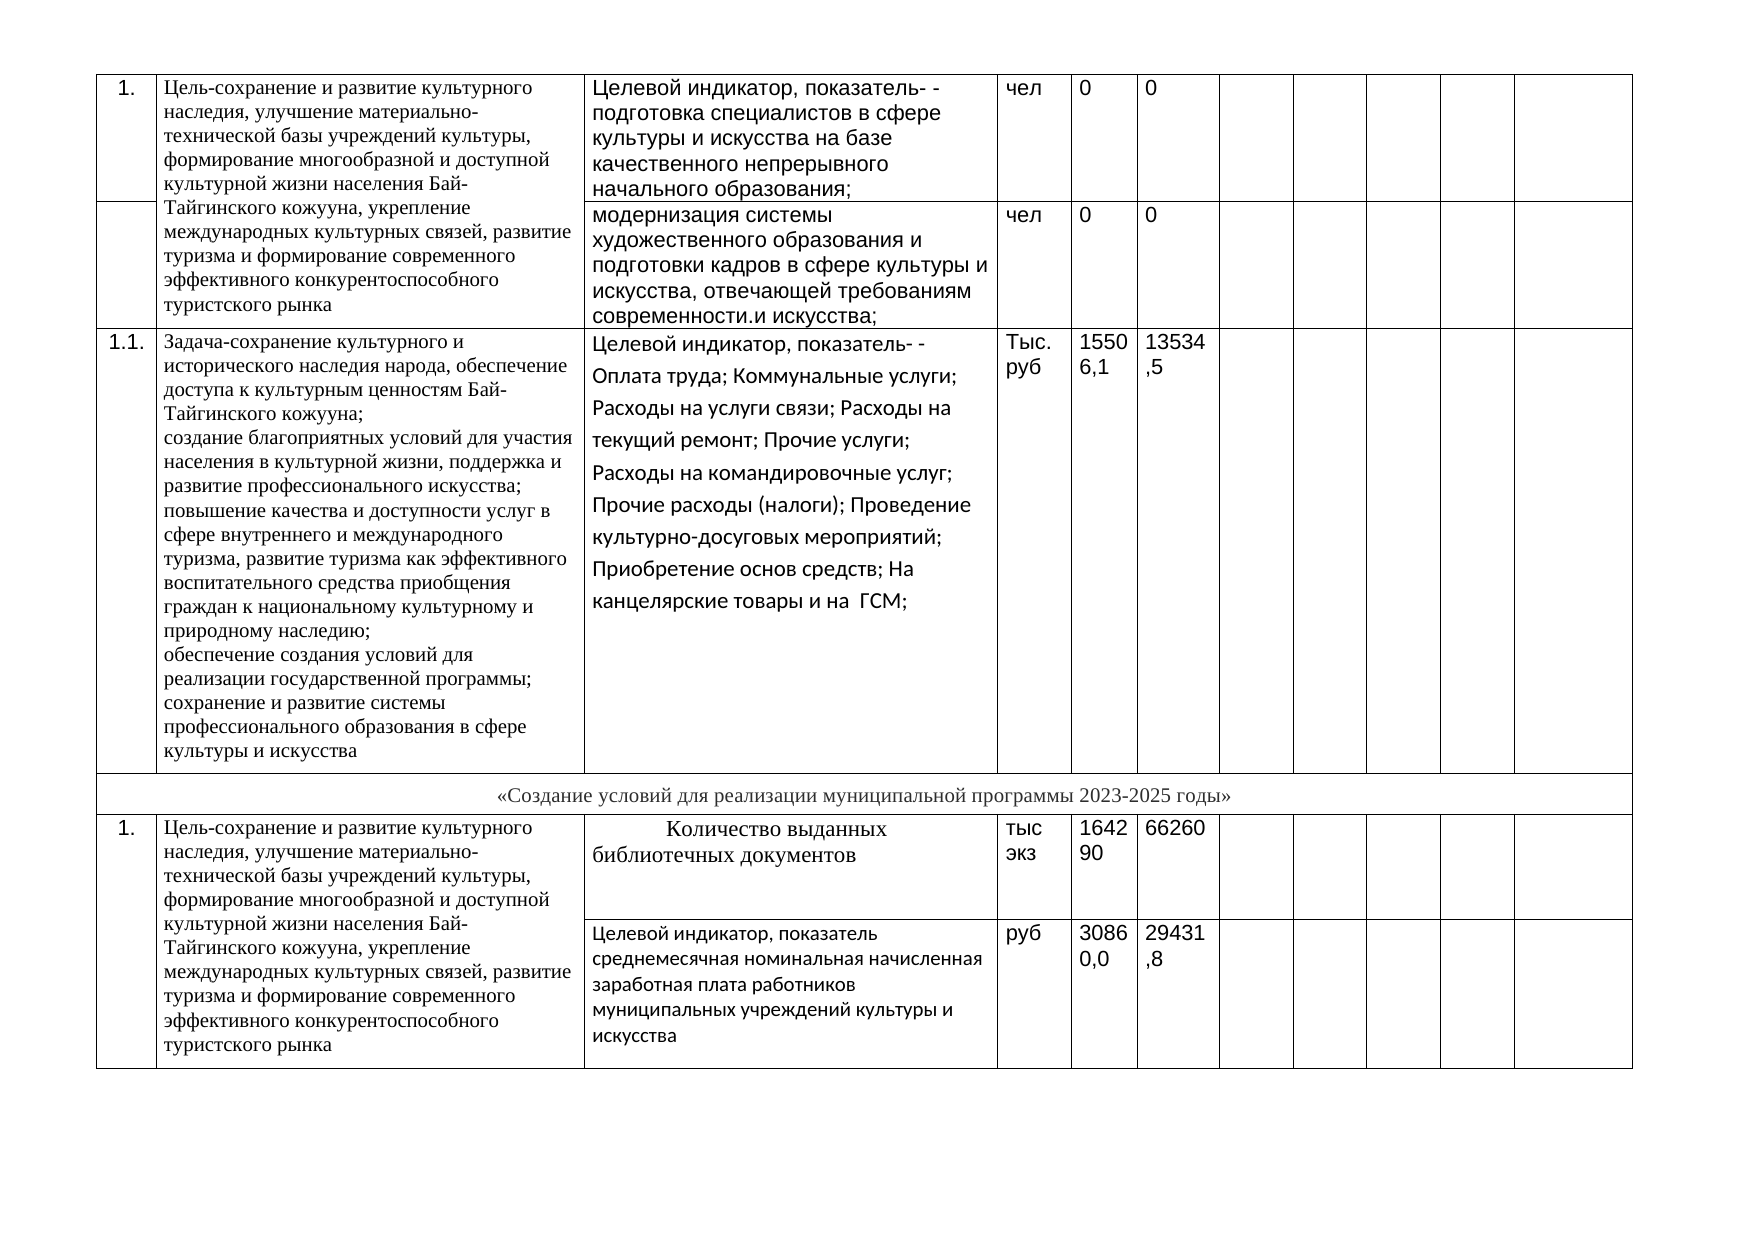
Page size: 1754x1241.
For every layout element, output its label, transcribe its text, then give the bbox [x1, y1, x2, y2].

table_cell [1441, 202, 1514, 328]
table_cell 29431,8 [1138, 920, 1219, 1068]
table_cell 1. [97, 75, 156, 201]
table_cell [1441, 815, 1514, 919]
table_cell 1.1. [97, 329, 156, 773]
table_cell [1367, 202, 1440, 328]
table_cell чел [998, 75, 1071, 201]
table_cell [1294, 329, 1366, 773]
table_cell [1515, 202, 1632, 328]
table_cell [1294, 75, 1366, 201]
table_cell модернизация системы художественного образования и подготовки кадров в сфере культуры и искусства, отвечающей требованиям современности.и искусства; [585, 202, 997, 328]
table_cell [97, 202, 156, 328]
table_cell 164290 [1072, 815, 1137, 919]
table_cell 66260 [1138, 815, 1219, 919]
table_cell 0 [1072, 202, 1137, 328]
table_cell [1294, 920, 1366, 1068]
table_cell руб [998, 920, 1071, 1068]
table_cell 13534,5 [1138, 329, 1219, 773]
table_cell [1220, 202, 1293, 328]
table_cell 0 [1072, 75, 1137, 201]
table_cell 15506,1 [1072, 329, 1137, 773]
table_cell Целевой индикатор, показатель среднемесячная номинальная начисленная заработная плата работников муниципальных учреждений культуры и искусства [585, 920, 997, 1068]
table_cell [1367, 329, 1440, 773]
table_cell [1367, 815, 1440, 919]
table_cell [1220, 75, 1293, 201]
table_cell [1441, 920, 1514, 1068]
table_cell Целевой индикатор, показатель- - Оплата труда; Коммунальные услуги; Расходы на услуги связи; Расходы на текущий ремонт; Прочие услуги; Расходы на командировочные услуг; Прочие расходы (налоги); Проведение культурно-досуговых мероприятий; Приобретение основ средств; На канцелярские товары и на ГСМ; [585, 329, 997, 773]
table_cell чел [998, 202, 1071, 328]
table_cell [1367, 75, 1440, 201]
table_cell тыс экз [998, 815, 1071, 919]
table_cell [1515, 329, 1632, 773]
table_cell 0 [1138, 75, 1219, 201]
table_cell [1441, 329, 1514, 773]
table_cell [1515, 75, 1632, 201]
table_cell [1515, 920, 1632, 1068]
table_cell «Создание условий для реализации муниципальной программы 2023-2025 годы» [97, 774, 1632, 814]
table_cell [1220, 815, 1293, 919]
table_cell Цель-сохранение и развитие культурного наследия, улучшение материально-технической базы учреждений культуры, формирование многообразной и доступной культурной жизни населения Бай-Тайгинского кожууна, укрепление международных культурных связей, развитие туризма и формирование современного эффективного конкурентоспособного туристского рынка [157, 815, 584, 1068]
table_cell Задача-сохранение культурного и исторического наследия народа, обеспечение доступа к культурным ценностям Бай-Тайгинского кожууна; создание благоприятных условий для участия населения в культурной жизни, поддержка и развитие профессионального искусства; повышение качества и доступности услуг в сфере внутреннего и международного туризма, развитие туризма как эффективного воспитательного средства приобщения граждан к национальному культурному и природному наследию; обеспечение создания условий для реализации государственной программы; сохранение и развитие системы профессионального образования в сфере культуры и искусства [157, 329, 584, 773]
table_cell [1294, 815, 1366, 919]
table_cell [1515, 815, 1632, 919]
table_cell Целевой индикатор, показатель- - подготовка специалистов в сфере культуры и искусства на базе качественного непрерывного начального образования; [585, 75, 997, 201]
table_cell Тыс.руб [998, 329, 1071, 773]
table_cell Цель-сохранение и развитие культурного наследия, улучшение материально-технической базы учреждений культуры, формирование многообразной и доступной культурной жизни населения Бай-Тайгинского кожууна, укрепление международных культурных связей, развитие туризма и формирование современного эффективного конкурентоспособного туристского рынка [157, 75, 584, 328]
table_cell 1. [97, 815, 156, 1068]
table_cell Количество выданных библиотечных документов [585, 815, 997, 919]
table_cell 30860,0 [1072, 920, 1137, 1068]
table_cell [1220, 329, 1293, 773]
table_cell 0 [1138, 202, 1219, 328]
table_cell [1220, 920, 1293, 1068]
table_cell [1441, 75, 1514, 201]
table_cell [1367, 920, 1440, 1068]
table_cell [1294, 202, 1366, 328]
